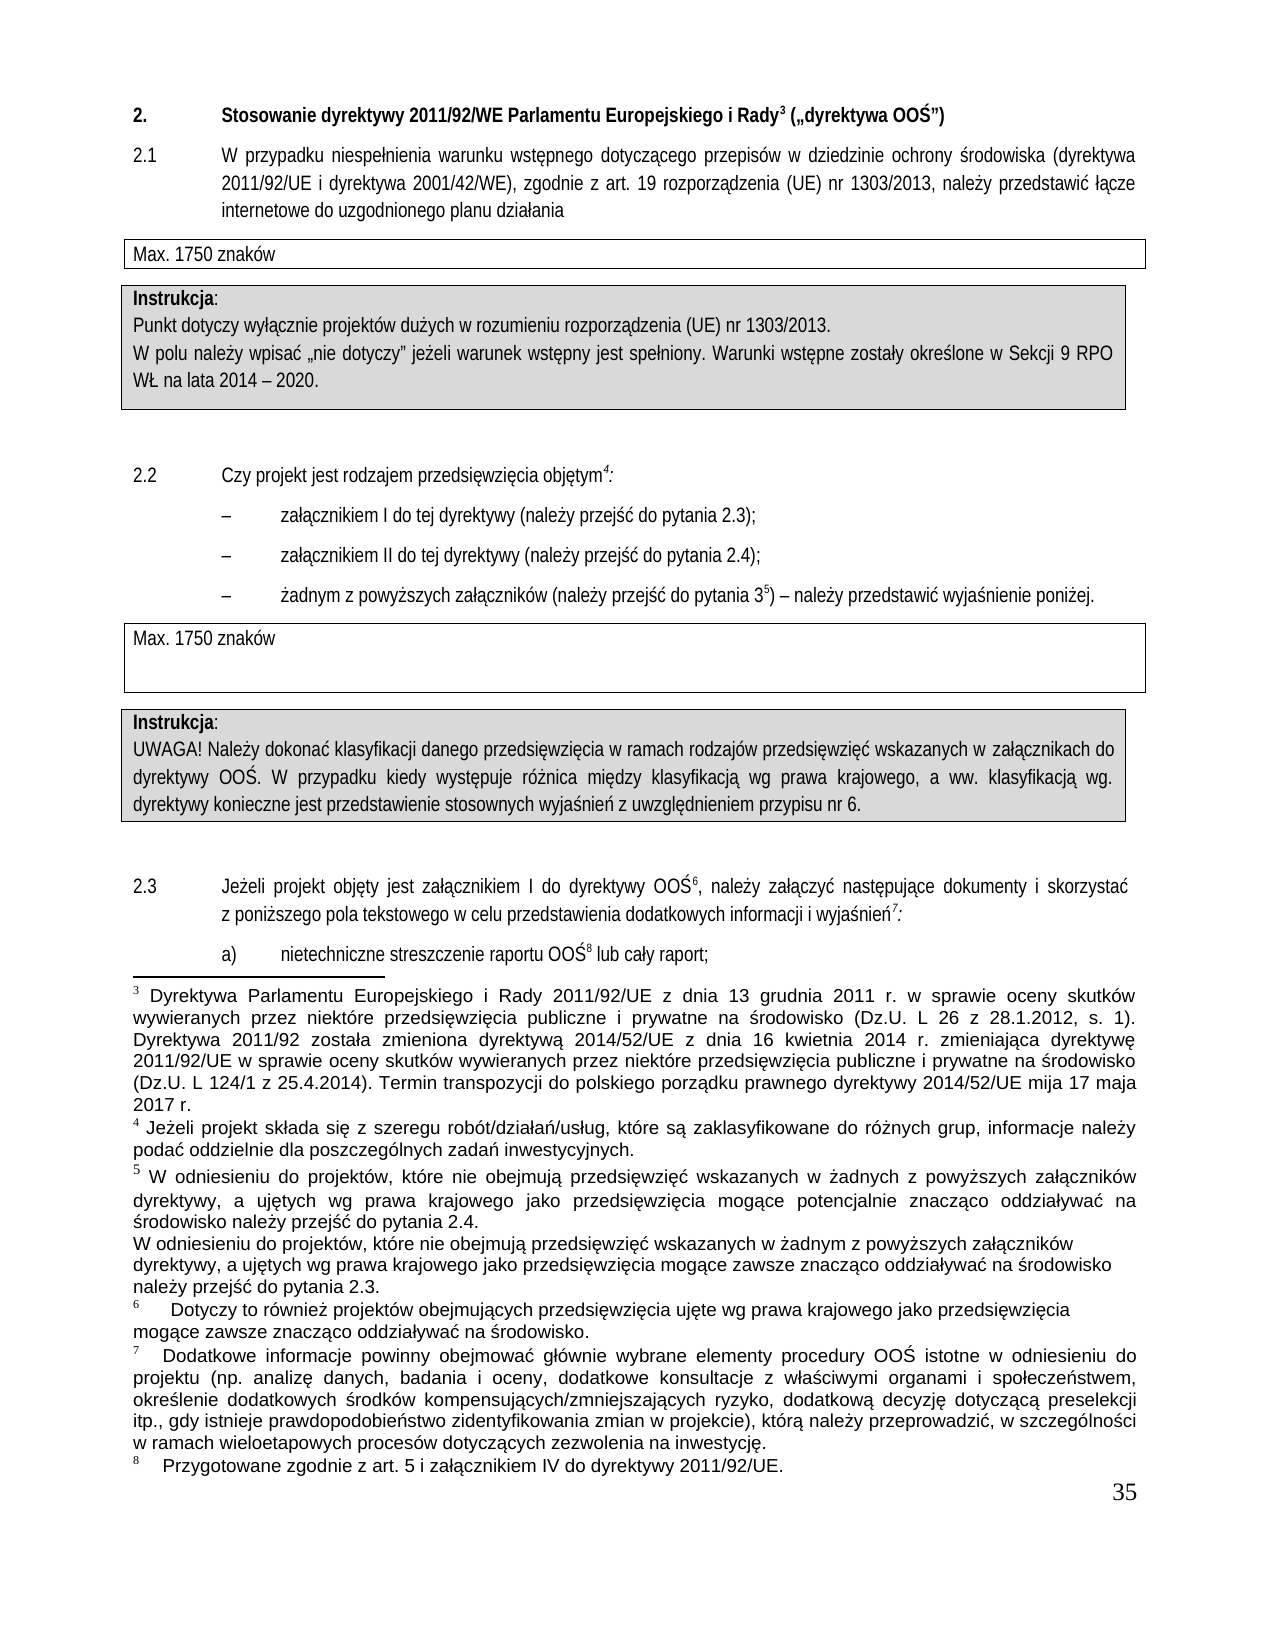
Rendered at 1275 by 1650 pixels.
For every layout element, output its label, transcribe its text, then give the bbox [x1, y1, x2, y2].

text 2. Stosowanie dyrektywy 2011/92/WE Parlamentu Europejskiego i Rady („dyrektywa OOŚ”) [133, 103, 1137, 127]
list żadnym z powyższych załączników (należy przejść do pytania 3) – należy przedstawić wyjaśnienie poniżej. [221, 582, 1137, 606]
list załącznikiem I do tej dyrektywy (należy przejść do pytania 2.3); [221, 502, 1137, 526]
text a) nietechniczne streszczenie raportu OOŚ lub cały raport; [221, 942, 1137, 966]
text Max. 1750 znaków [125, 240, 1145, 268]
list załącznikiem II do tej dyrektywy (należy przejść do pytania 2.4); [221, 542, 1137, 566]
text 2.2 Czy projekt jest rodzajem przedsięwzięcia objętym: [133, 462, 1137, 486]
text 2.3 Jeżeli projekt objęty jest załącznikiem I do dyrektywy OOŚ, należy załączyć następujące dokumenty i skorzystać z poniższego pola tekstowego w celu przedstawienia dodatkowych informacji i wyjaśnień: [133, 874, 1137, 926]
table_header Instrukcja: Punkt dotyczy wyłącznie projektów dużych w rozumieniu rozporządzenia (UE) nr 1303/2013. W polu należy wpisać „nie dotyczy” jeżeli warunek wstępny jest spełniony. Warunki wstępne zostały określone w Sekcji 9 RPO WŁ na lata 2014 – 2020. [122, 286, 1125, 409]
text 2.1 W przypadku niespełnienia warunku wstępnego dotyczącego przepisów w dziedzinie ochrony środowiska (dyrektywa 2011/92/UE i dyrektywa 2001/42/WE), zgodnie z art. 19 rozporządzenia (UE) nr 1303/2013, należy przedstawić łącze internetowe do uzgodnionego planu działania [133, 143, 1137, 222]
table_header Instrukcja: UWAGA! Należy dokonać klasyfikacji danego przedsięwzięcia w ramach rodzajów przedsięwzięć wskazanych w załącznikach do dyrektywy OOŚ. W przypadku kiedy występuje różnica między klasyfikacją wg prawa krajowego, a ww. klasyfikacją wg. dyrektywy konieczne jest przedstawienie stosownych wyjaśnień z uwzględnieniem przypisu nr 6. [122, 710, 1125, 821]
text Max. 1750 znaków [125, 624, 1145, 649]
